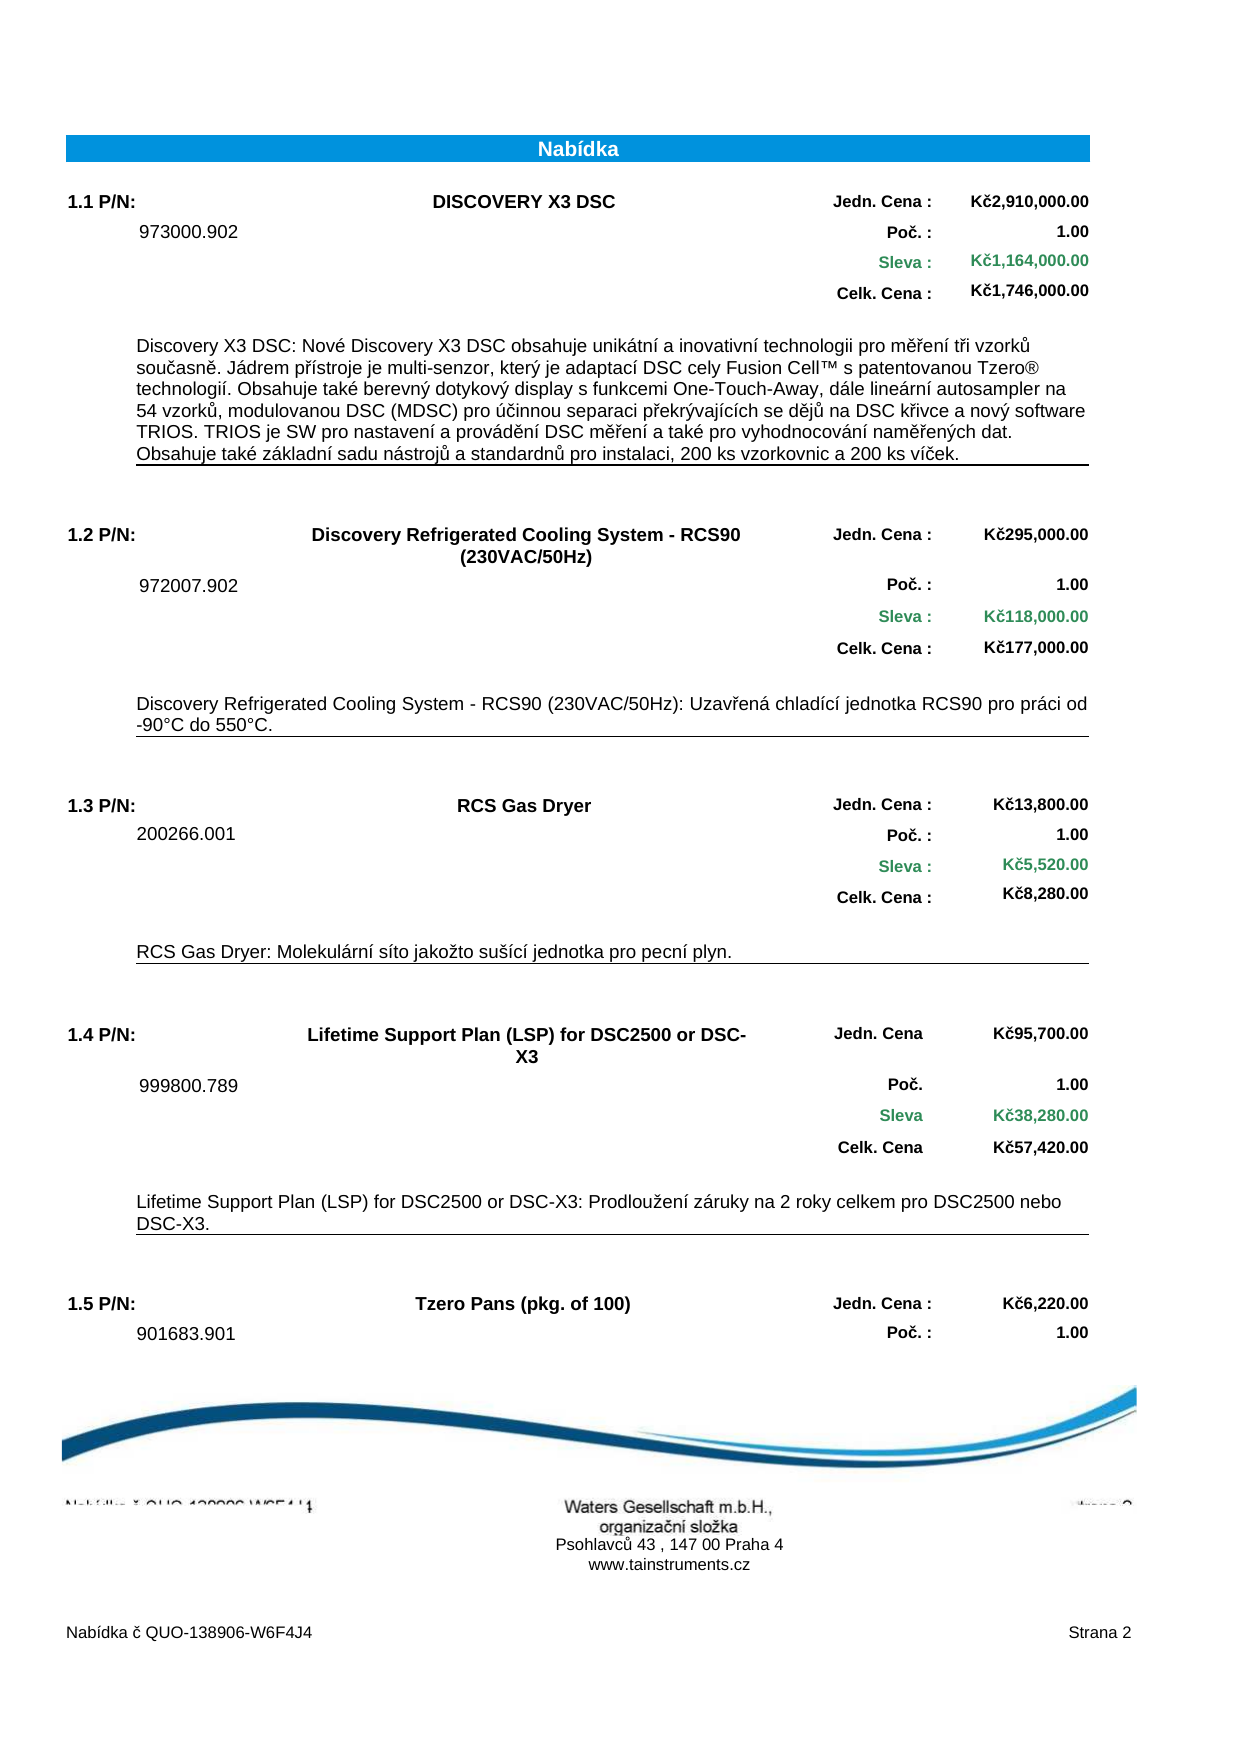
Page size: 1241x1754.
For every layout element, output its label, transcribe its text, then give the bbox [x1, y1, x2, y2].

text Discovery Refrigerated Cooling System - RCS90 (230VAC/50Hz): Uzavřená chladící jednotka RCS90 pro práci od -90°C do 550°C. [136, 693, 1089, 736]
text současně. Jádrem přístroje je multi-senzor, který je adaptací DSC cely Fusion Cell™ s patentovanou Tzero® [136, 357, 1089, 378]
text Discovery X3 DSC: Nové Discovery X3 DSC obsahuje unikátní a inovativní technologii pro měření tři vzorků [136, 335, 1089, 357]
text Nabídka [67, 137, 1089, 161]
text RCS Gas Dryer: Molekulární síto jakožto sušící jednotka pro pecní plyn. [136, 941, 1089, 963]
picture [61, 1385, 1137, 1536]
text Lifetime Support Plan (LSP) for DSC2500 or DSC-X3: Prodloužení záruky na 2 roky celkem pro DSC2500 nebo DSC-X3. [136, 1191, 1089, 1234]
text 54 vzorků, modulovanou DSC (MDSC) pro účinnou separaci překrývajících se dějů na DSC křivce a nový software TRIOS. TRIOS je SW pro nastavení a provádění DSC měření a také pro vyhodnocování naměřených dat. Obsahuje také základní sadu nástrojů a standardnů pro instalaci, 200 ks vzorkovnic a 200 ks víček. [136, 400, 1089, 464]
text technologií. Obsahuje také berevný dotykový display s funkcemi One-Touch-Away, dále lineární autosampler na [136, 378, 1089, 400]
